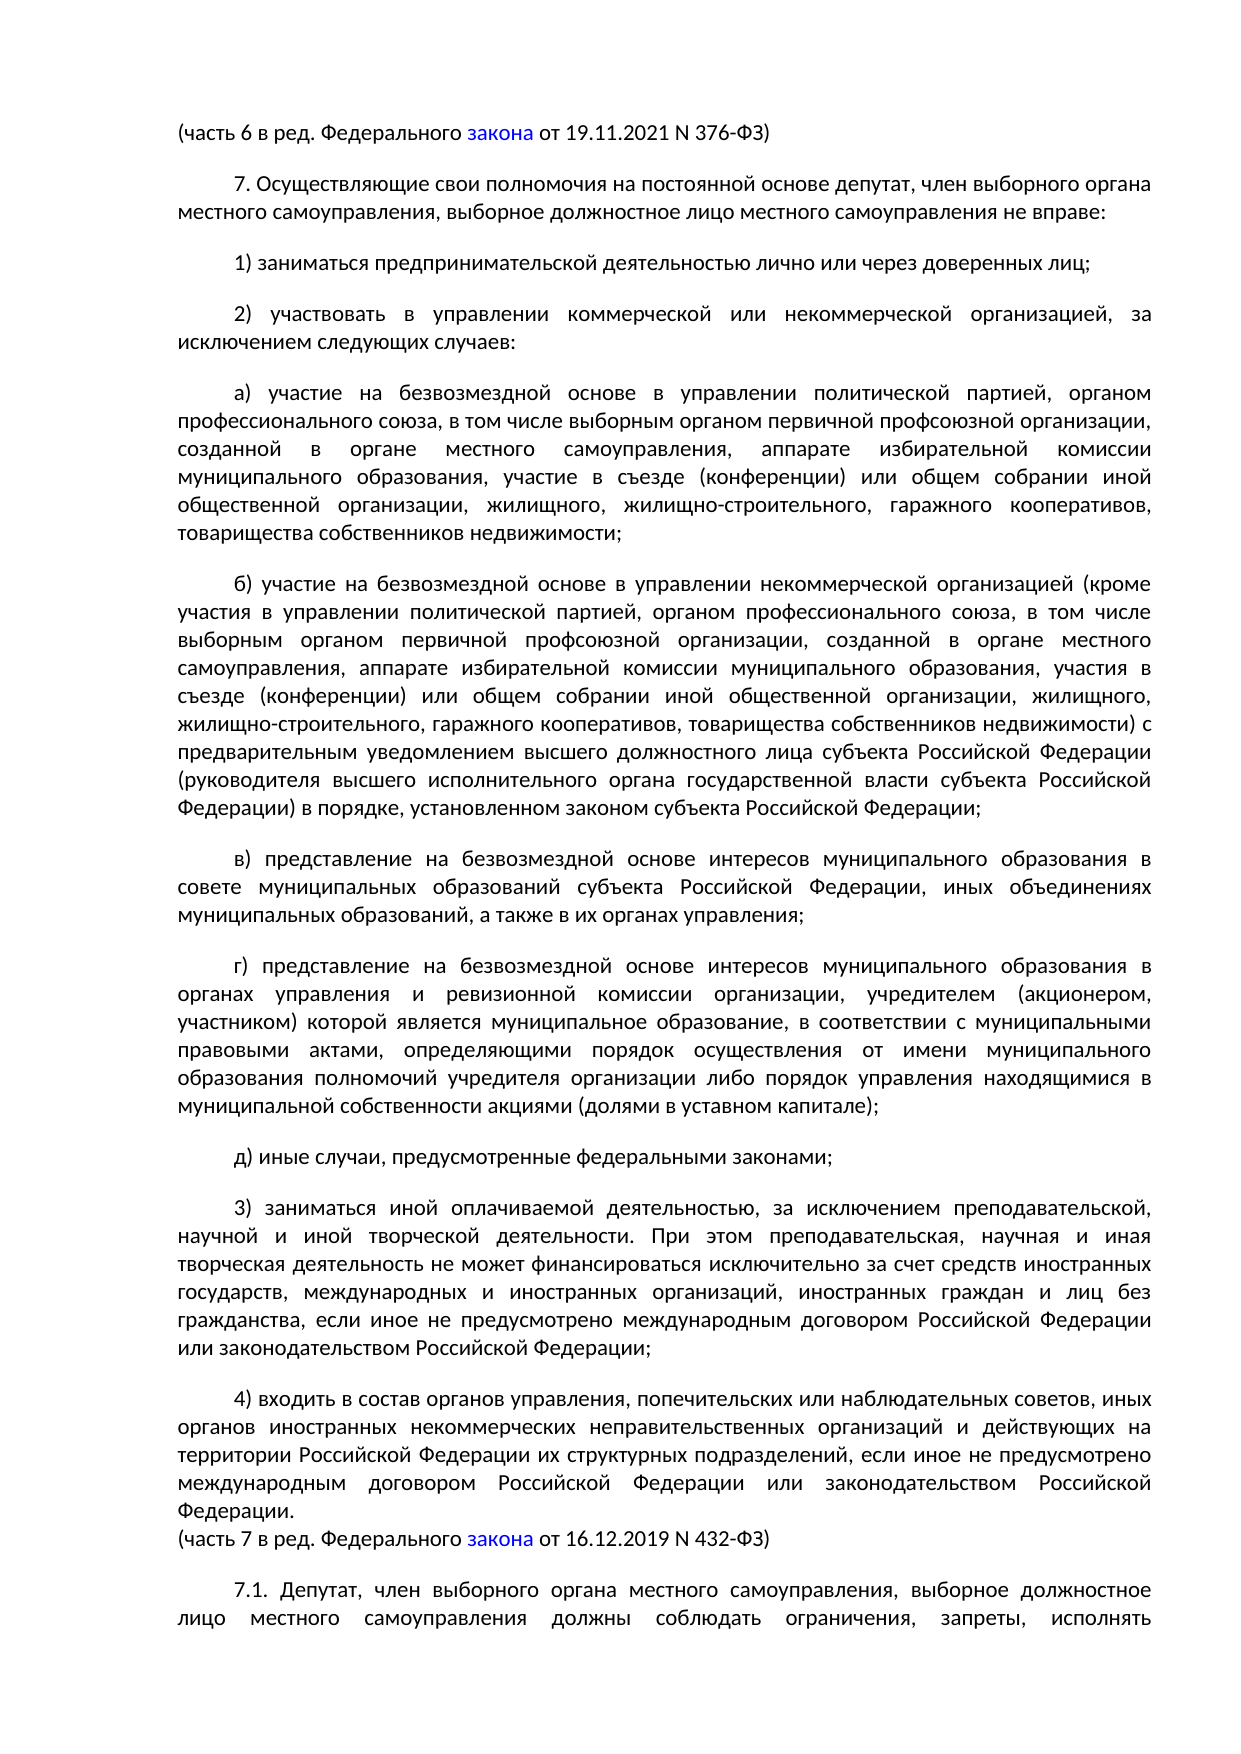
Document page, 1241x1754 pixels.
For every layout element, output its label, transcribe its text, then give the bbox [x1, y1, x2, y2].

text 2) участвовать в управлении коммерческой или некоммерческой организацией, за исключением следующих случаев: [177, 299, 1152, 355]
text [177, 1575, 1152, 1631]
text 4) входить в состав органов управления, попечительских или наблюдательных советов, иных органов иностранных некоммерческих неправительственных организаций и действующих на территории Российской Федерации их структурных подразделений, если иное не предусмотрено международным договором Российской Федерации или законодательством Российской Федерации. [177, 1384, 1152, 1524]
text 7. Осуществляющие свои полномочия на постоянной основе депутат, член выборного органа местного самоуправления, выборное должностное лицо местного самоуправления не вправе: [177, 169, 1152, 225]
text д) иные случаи, предусмотренные федеральными законами; [177, 1142, 1152, 1170]
text в) представление на безвозмездной основе интересов муниципального образования в совете муниципальных образований субъекта Российской Федерации, иных объединениях муниципальных образований, а также в их органах управления; [177, 844, 1152, 928]
text 1) заниматься предпринимательской деятельностью лично или через доверенных лиц; [177, 248, 1152, 276]
text а) участие на безвозмездной основе в управлении политической партией, органом профессионального союза, в том числе выборным органом первичной профсоюзной организации, созданной в органе местного самоуправления, аппарате избирательной комиссии муниципального образования, участие в съезде (конференции) или общем собрании иной общественной организации, жилищного, жилищно-строительного, гаражного кооперативов, товарищества собственников недвижимости; [177, 378, 1152, 546]
text (часть 7 в ред. Федерального закона от 16.12.2019 N 432-ФЗ) [177, 1524, 1152, 1552]
text (часть 6 в ред. Федерального закона от 19.11.2021 N 376-ФЗ) [177, 118, 1152, 146]
text г) представление на безвозмездной основе интересов муниципального образования в органах управления и ревизионной комиссии организации, учредителем (акционером, участником) которой является муниципальное образование, в соответствии с муниципальными правовыми актами, определяющими порядок осуществления от имени муниципального образования полномочий учредителя организации либо порядок управления находящимися в муниципальной собственности акциями (долями в уставном капитале); [177, 951, 1152, 1119]
text б) участие на безвозмездной основе в управлении некоммерческой организацией (кроме участия в управлении политической партией, органом профессионального союза, в том числе выборным органом первичной профсоюзной организации, созданной в органе местного самоуправления, аппарате избирательной комиссии муниципального образования, участия в съезде (конференции) или общем собрании иной общественной организации, жилищного, жилищно-строительного, гаражного кооперативов, товарищества собственников недвижимости) с предварительным уведомлением высшего должностного лица субъекта Российской Федерации (руководителя высшего исполнительного органа государственной власти субъекта Российской Федерации) в порядке, установленном законом субъекта Российской Федерации; [177, 569, 1152, 821]
text 3) заниматься иной оплачиваемой деятельностью, за исключением преподавательской, научной и иной творческой деятельности. При этом преподавательская, научная и иная творческая деятельность не может финансироваться исключительно за счет средств иностранных государств, международных и иностранных организаций, иностранных граждан и лиц без гражданства, если иное не предусмотрено международным договором Российской Федерации или законодательством Российской Федерации; [177, 1193, 1152, 1361]
